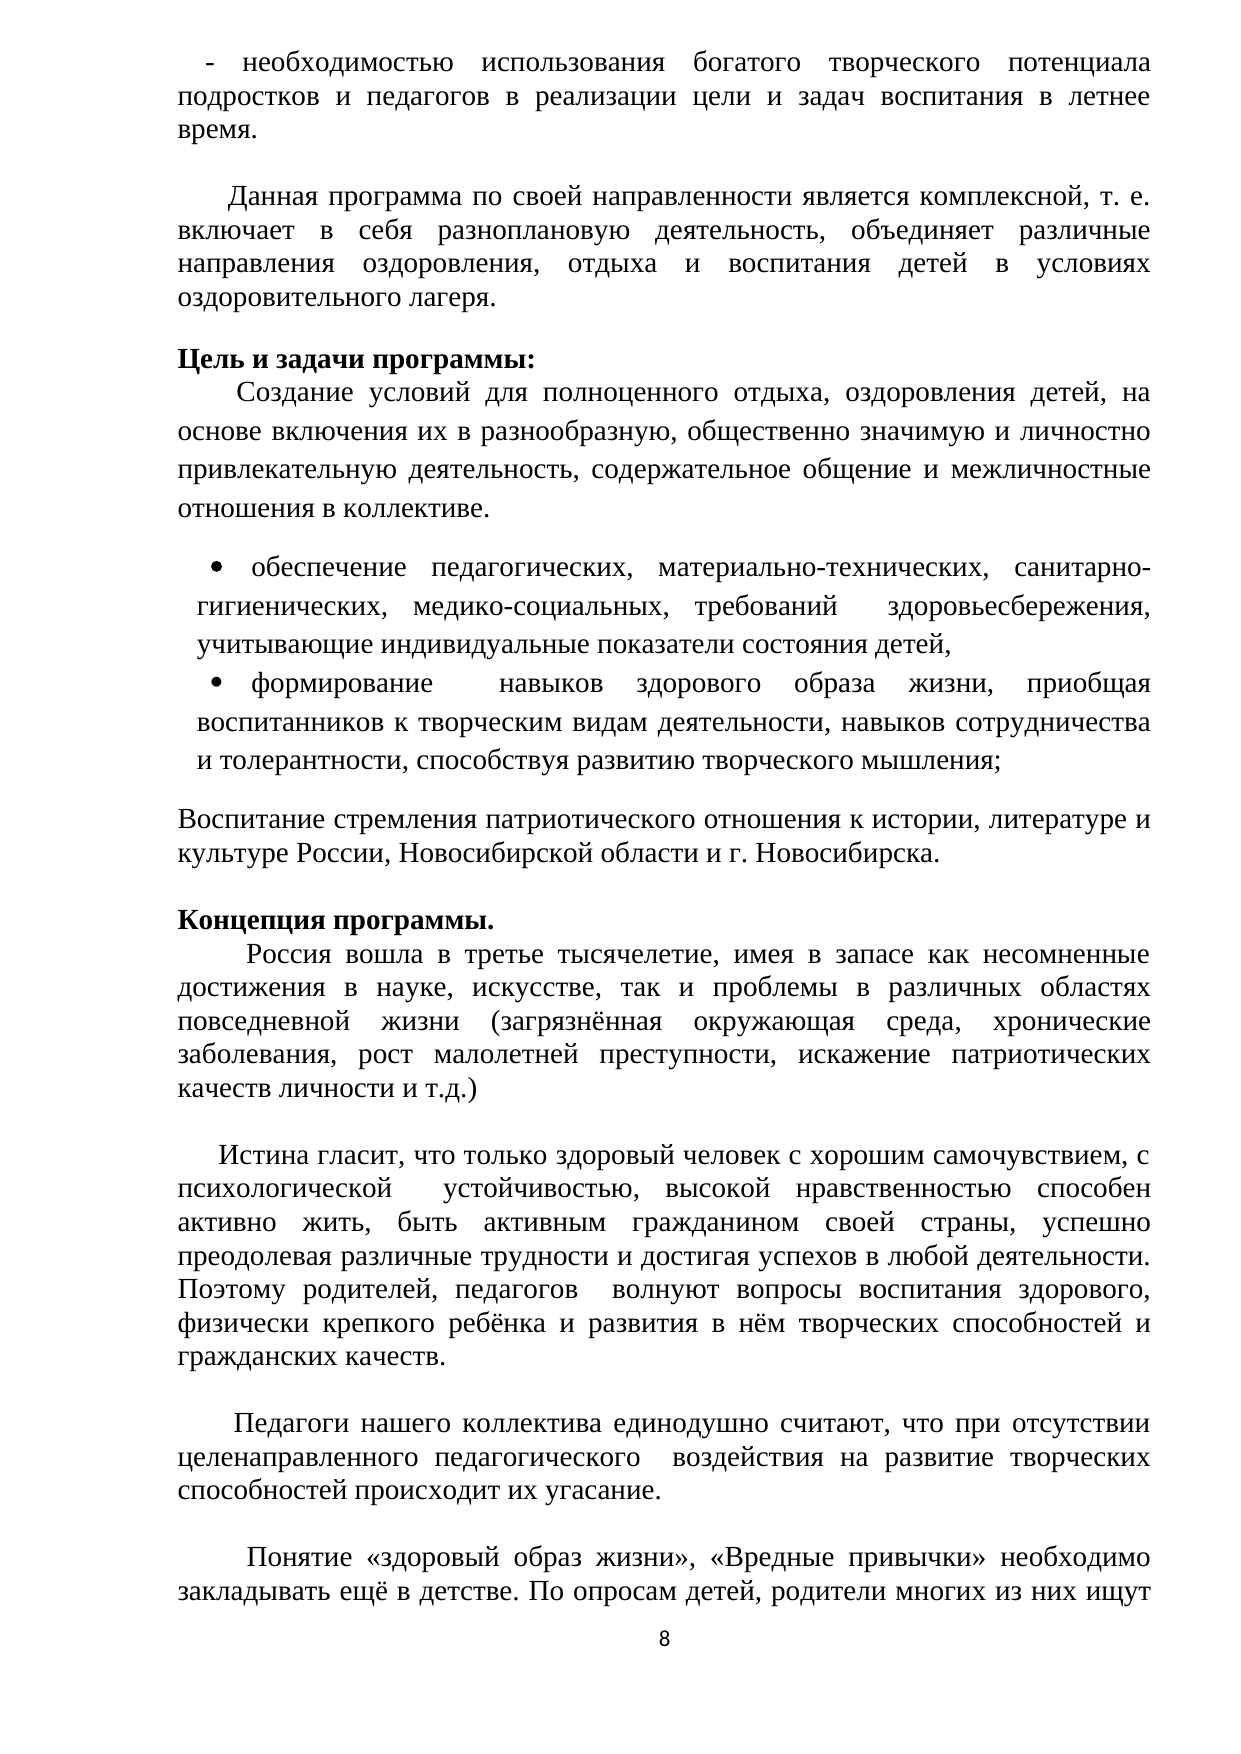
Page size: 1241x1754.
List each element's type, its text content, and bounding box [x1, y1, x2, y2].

text Концепция программы. [177, 902, 1152, 936]
text Педагоги нашего коллектива единодушно считают, что при отсутствии целенаправленного педагогического воздействия на развитие творческих способностей происходит их угасание. [177, 1405, 1152, 1506]
text Воспитание стремления патриотического отношения к истории, литературе и культуре России, Новосибирской области и г. Новосибирска. [177, 802, 1152, 869]
text Данная программа по своей направленности является комплексной, т. е. включает в себя разноплановую деятельность, объединяет различные направления оздоровления, отдыха и воспитания детей в условиях оздоровительного лагеря. [177, 178, 1152, 313]
text - необходимостью использования богатого творческого потенциала подростков и педагогов в реализации цели и задач воспитания в летнее время. [177, 44, 1152, 145]
text Россия вошла в третье тысячелетие, имея в запасе как несомненные достижения в науке, искусстве, так и проблемы в различных областях повседневной жизни (загрязнённая окружающая среда, хронические заболевания, рост малолетней преступности, искажение патриотических качеств личности и т.д.) [177, 936, 1152, 1103]
list формирование навыков здорового образа жизни, приобщая воспитанников к творческим видам деятельности, навыков сотрудничества и толерантности, способствуя развитию творческого мышления; [197, 665, 1152, 776]
list обеспечение педагогических, материально-технических, санитарно-гигиенических, медико-социальных, требований здоровьесбережения, учитывающие индивидуальные показатели состояния детей, [197, 549, 1152, 660]
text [177, 1539, 1152, 1607]
text Создание условий для полноценного отдыха, оздоровления детей, на основе включения их в разнообразную, общественно значимую и личностно привлекательную деятельность, содержательное общение и межличностные отношения в коллективе. [177, 374, 1152, 523]
text Цель и задачи программы: [177, 341, 1152, 374]
text Истина гласит, что только здоровый человек с хорошим самочувствием, с психологической устойчивостью, высокой нравственностью способен активно жить, быть активным гражданином своей страны, успешно преодолевая различные трудности и достигая успехов в любой деятельности. Поэтому родителей, педагогов волнуют вопросы воспитания здорового, физически крепкого ребёнка и развития в нём творческих способностей и гражданских качеств. [177, 1137, 1152, 1372]
